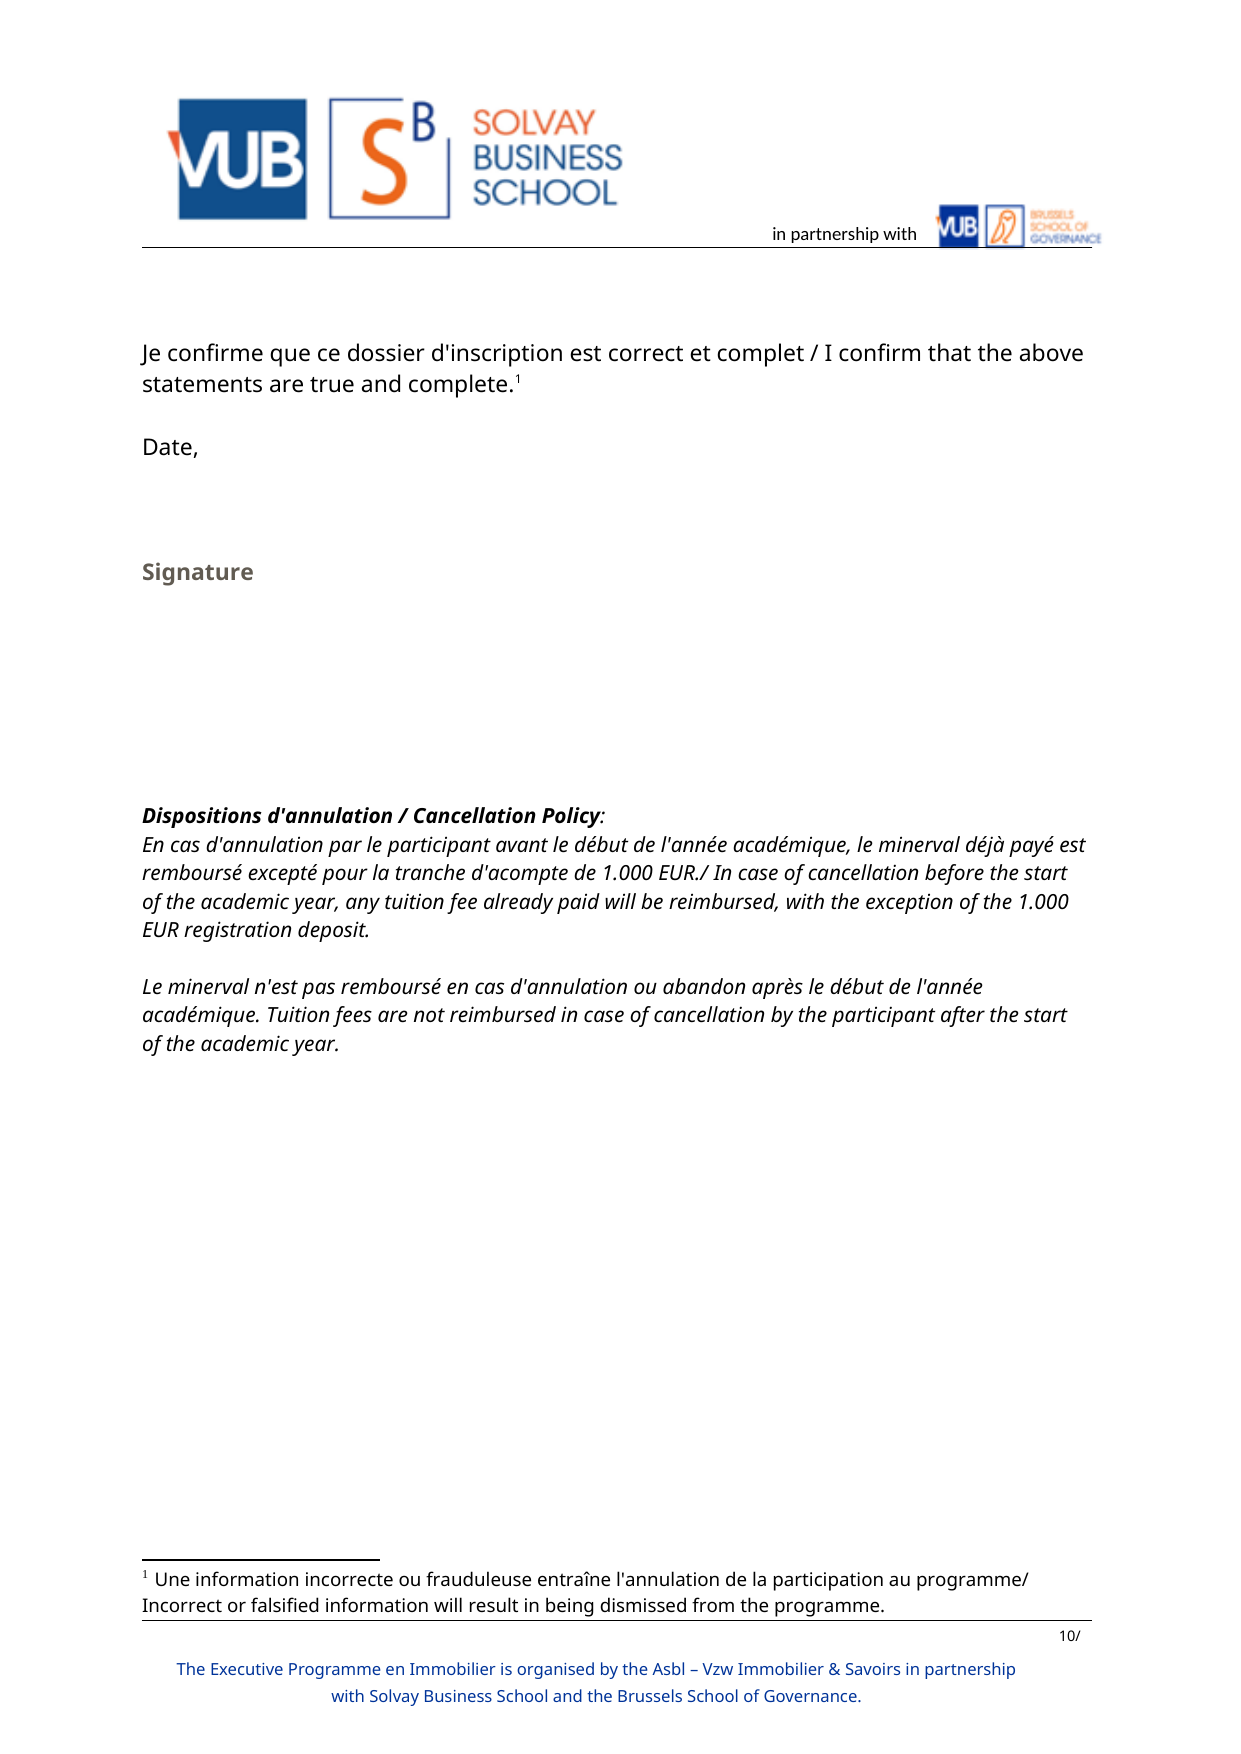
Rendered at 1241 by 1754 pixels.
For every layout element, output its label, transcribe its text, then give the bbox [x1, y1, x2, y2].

text Le minerval n'est pas remboursé en cas d'annulation ou abandon après le début de l'année académique. Tuition fees are not reimbursed in case of cancellation by the participant after the start of the academic year. [142, 972, 1092, 1057]
subtitle Signature [142, 556, 1092, 587]
picture [141, 73, 641, 241]
text Je confirme que ce dossier d'inscription est correct et complet / I confirm that the above statements are true and complete. [142, 337, 1092, 399]
picture [921, 197, 1109, 254]
text Date, [142, 431, 1092, 462]
text En cas d'annulation par le participant avant le début de l'année académique, le minerval déjà payé est remboursé excepté pour la tranche d'acompte de 1.000 EUR./ In case of cancellation before the start of the academic year, any tuition fee already paid will be reimbursed, with the exception of the 1.000 EUR registration deposit. [142, 830, 1092, 944]
text Dispositions d'annulation / Cancellation Policy: [142, 802, 1092, 830]
